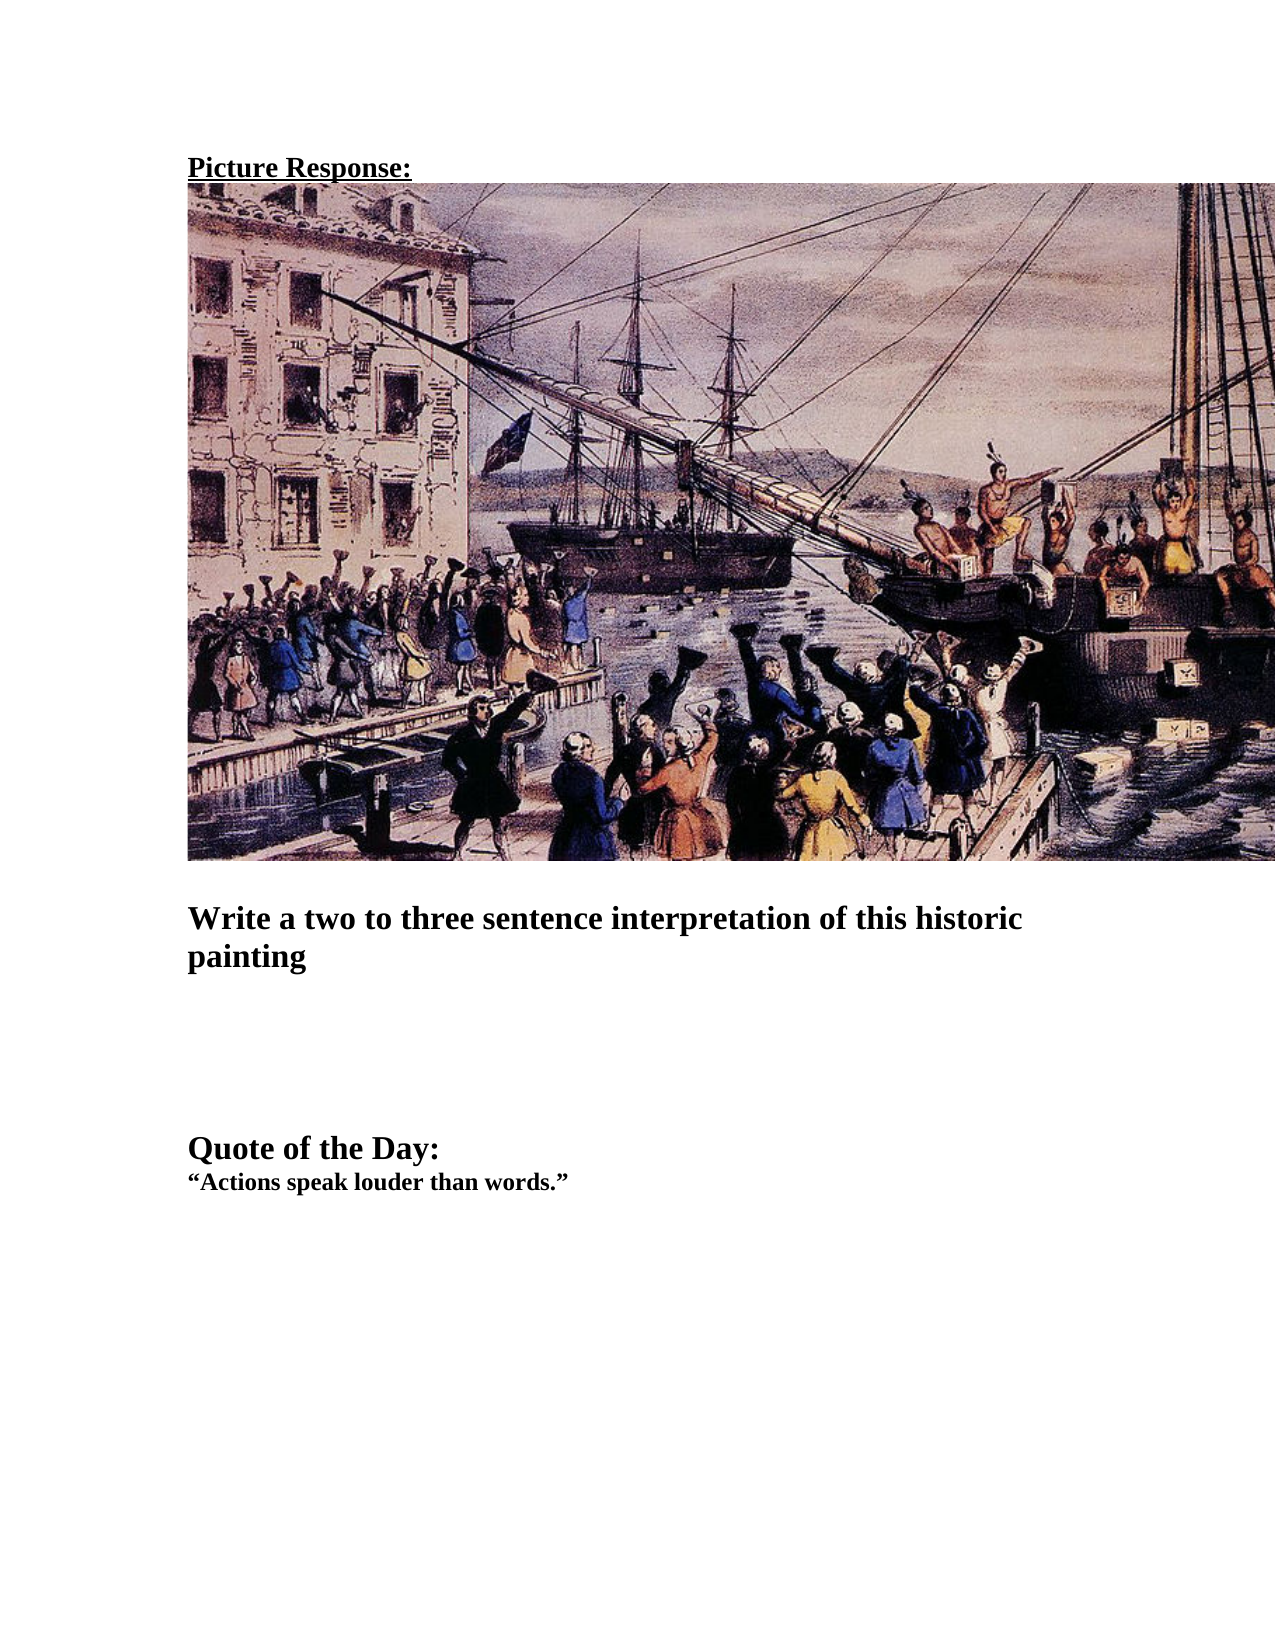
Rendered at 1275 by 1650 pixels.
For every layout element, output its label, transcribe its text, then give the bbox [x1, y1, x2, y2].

text Quote of the Day: [187, 1128, 1087, 1167]
text Picture Response: [187, 150, 1087, 183]
picture [187, 183, 1275, 861]
text Write a two to three sentence interpretation of this historic painting [187, 898, 1087, 975]
text “Actions speak louder than words.” [187, 1167, 1087, 1196]
